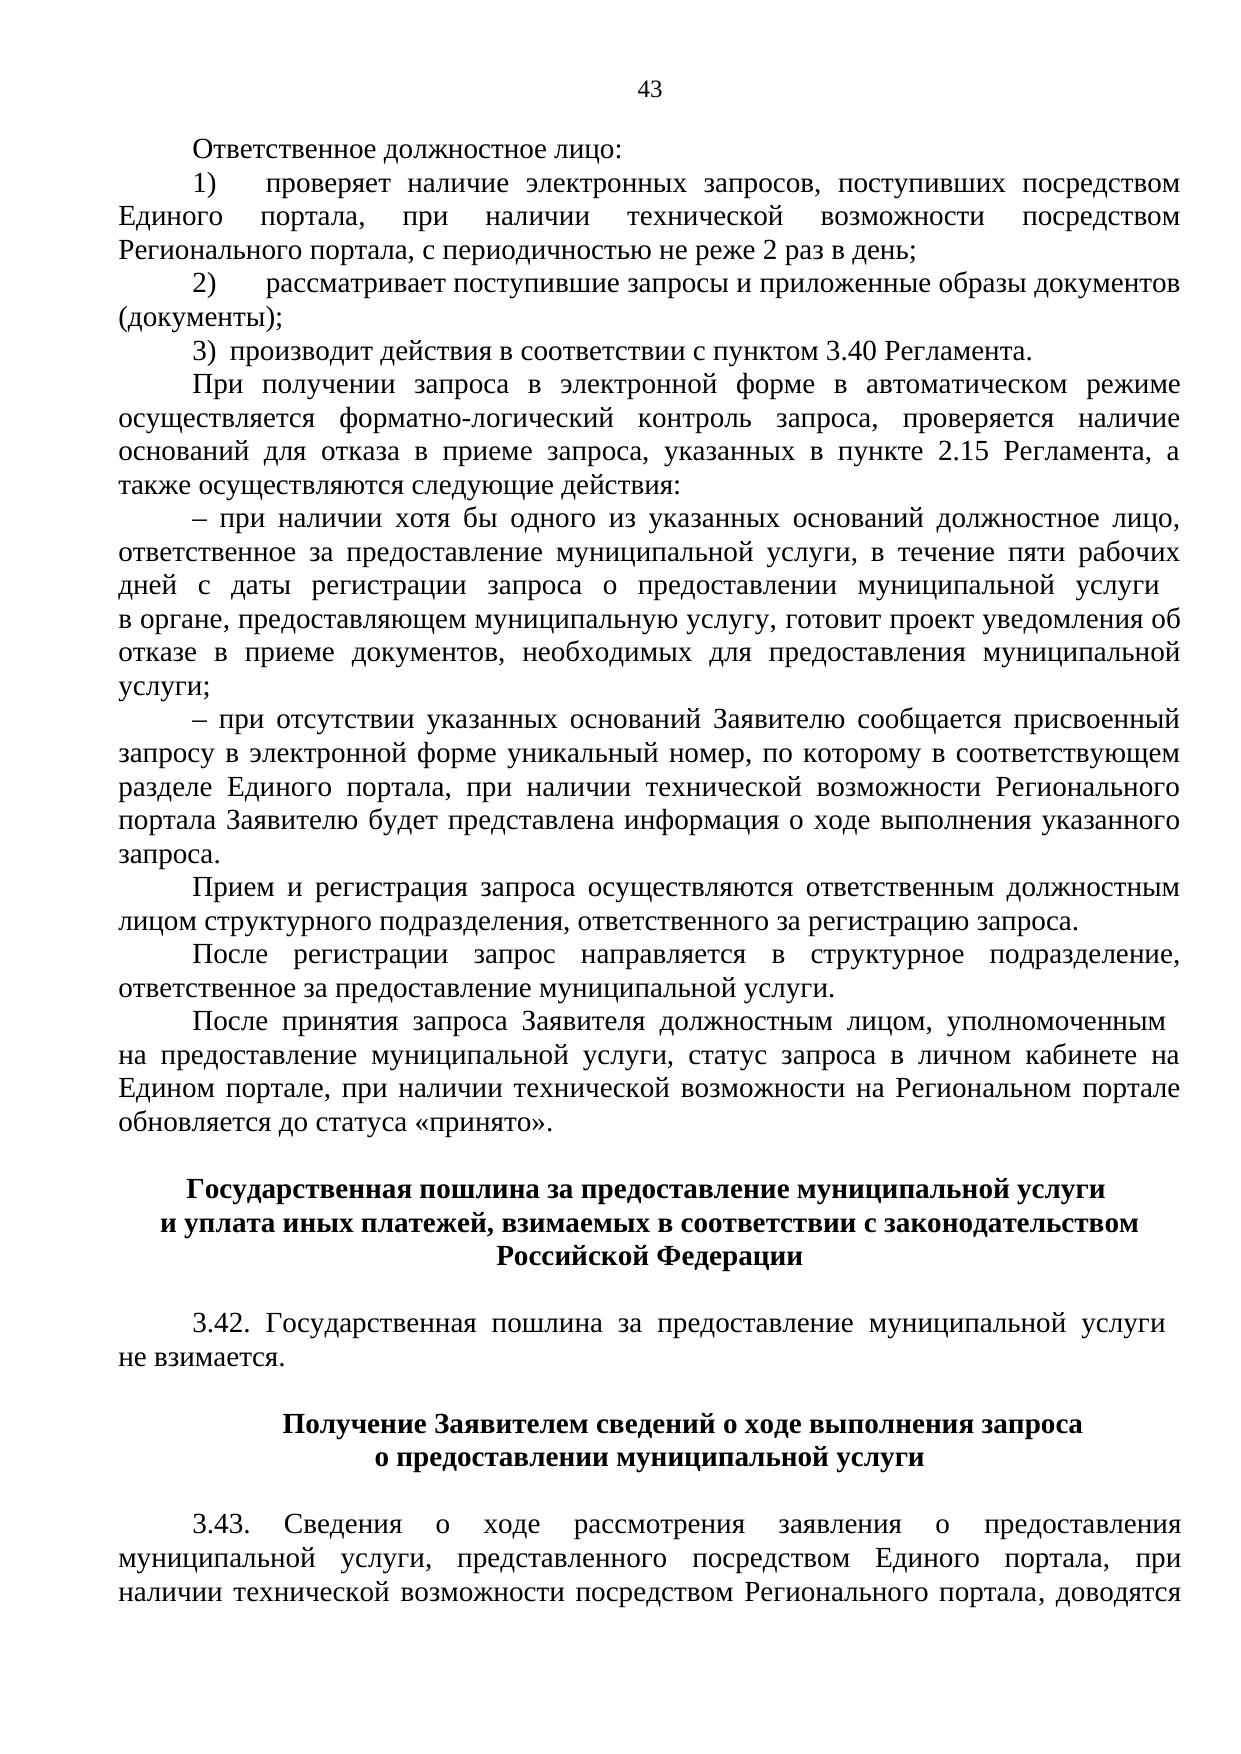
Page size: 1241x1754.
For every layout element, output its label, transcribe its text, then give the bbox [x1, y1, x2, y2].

text Получение Заявителем сведений о ходе выполнения запроса о предоставлении муниципальной услуги [118, 1406, 1181, 1473]
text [118, 1507, 1181, 1607]
text Государственная пошлина за предоставление муниципальной услуги и уплата иных платежей, взимаемых в соответствии с законодательством Российской Федерации [118, 1171, 1181, 1272]
list проверяет наличие электронных запросов, поступивших посредством Единого портала, при наличии технической возможности посредством Регионального портала, с периодичностью не реже 2 раз в день; [118, 165, 1181, 266]
text – при наличии хотя бы одного из указанных оснований должностное лицо, ответственное за предоставление муниципальной услуги, в течение пяти рабочих дней с даты регистрации запроса о предоставлении муниципальной услуги в органе, предоставляющем муниципальную услугу, готовит проект уведомления об отказе в приеме документов, необходимых для предоставления муниципальной услуги; [118, 500, 1181, 702]
text Прием и регистрация запроса осуществляются ответственным должностным лицом структурного подразделения, ответственного за регистрацию запроса. [118, 869, 1181, 936]
text Ответственное должностное лицо: [118, 131, 1181, 165]
list производит действия в соответствии с пунктом 3.40 Регламента. [192, 333, 1181, 366]
text – при отсутствии указанных оснований Заявителю сообщается присвоенный запросу в электронной форме уникальный номер, по которому в соответствующем разделе Единого портала, при наличии технической возможности Регионального портала Заявителю будет представлена информация о ходе выполнения указанного запроса. [118, 702, 1181, 869]
text 3.42. Государственная пошлина за предоставление муниципальной услуги не взимается. [118, 1305, 1181, 1372]
text После регистрации запрос направляется в структурное подразделение, ответственное за предоставление муниципальной услуги. [118, 936, 1181, 1003]
list рассматривает поступившие запросы и приложенные образы документов (документы); [118, 266, 1181, 333]
text После принятия запроса Заявителя должностным лицом, уполномоченным на предоставление муниципальной услуги, статус запроса в личном кабинете на Едином портале, при наличии технической возможности на Региональном портале обновляется до статуса «принято». [118, 1003, 1181, 1138]
text При получении запроса в электронной форме в автоматическом режиме осуществляется форматно-логический контроль запроса, проверяется наличие оснований для отказа в приеме запроса, указанных в пункте 2.15 Регламента, а также осуществляются следующие действия: [118, 366, 1181, 500]
